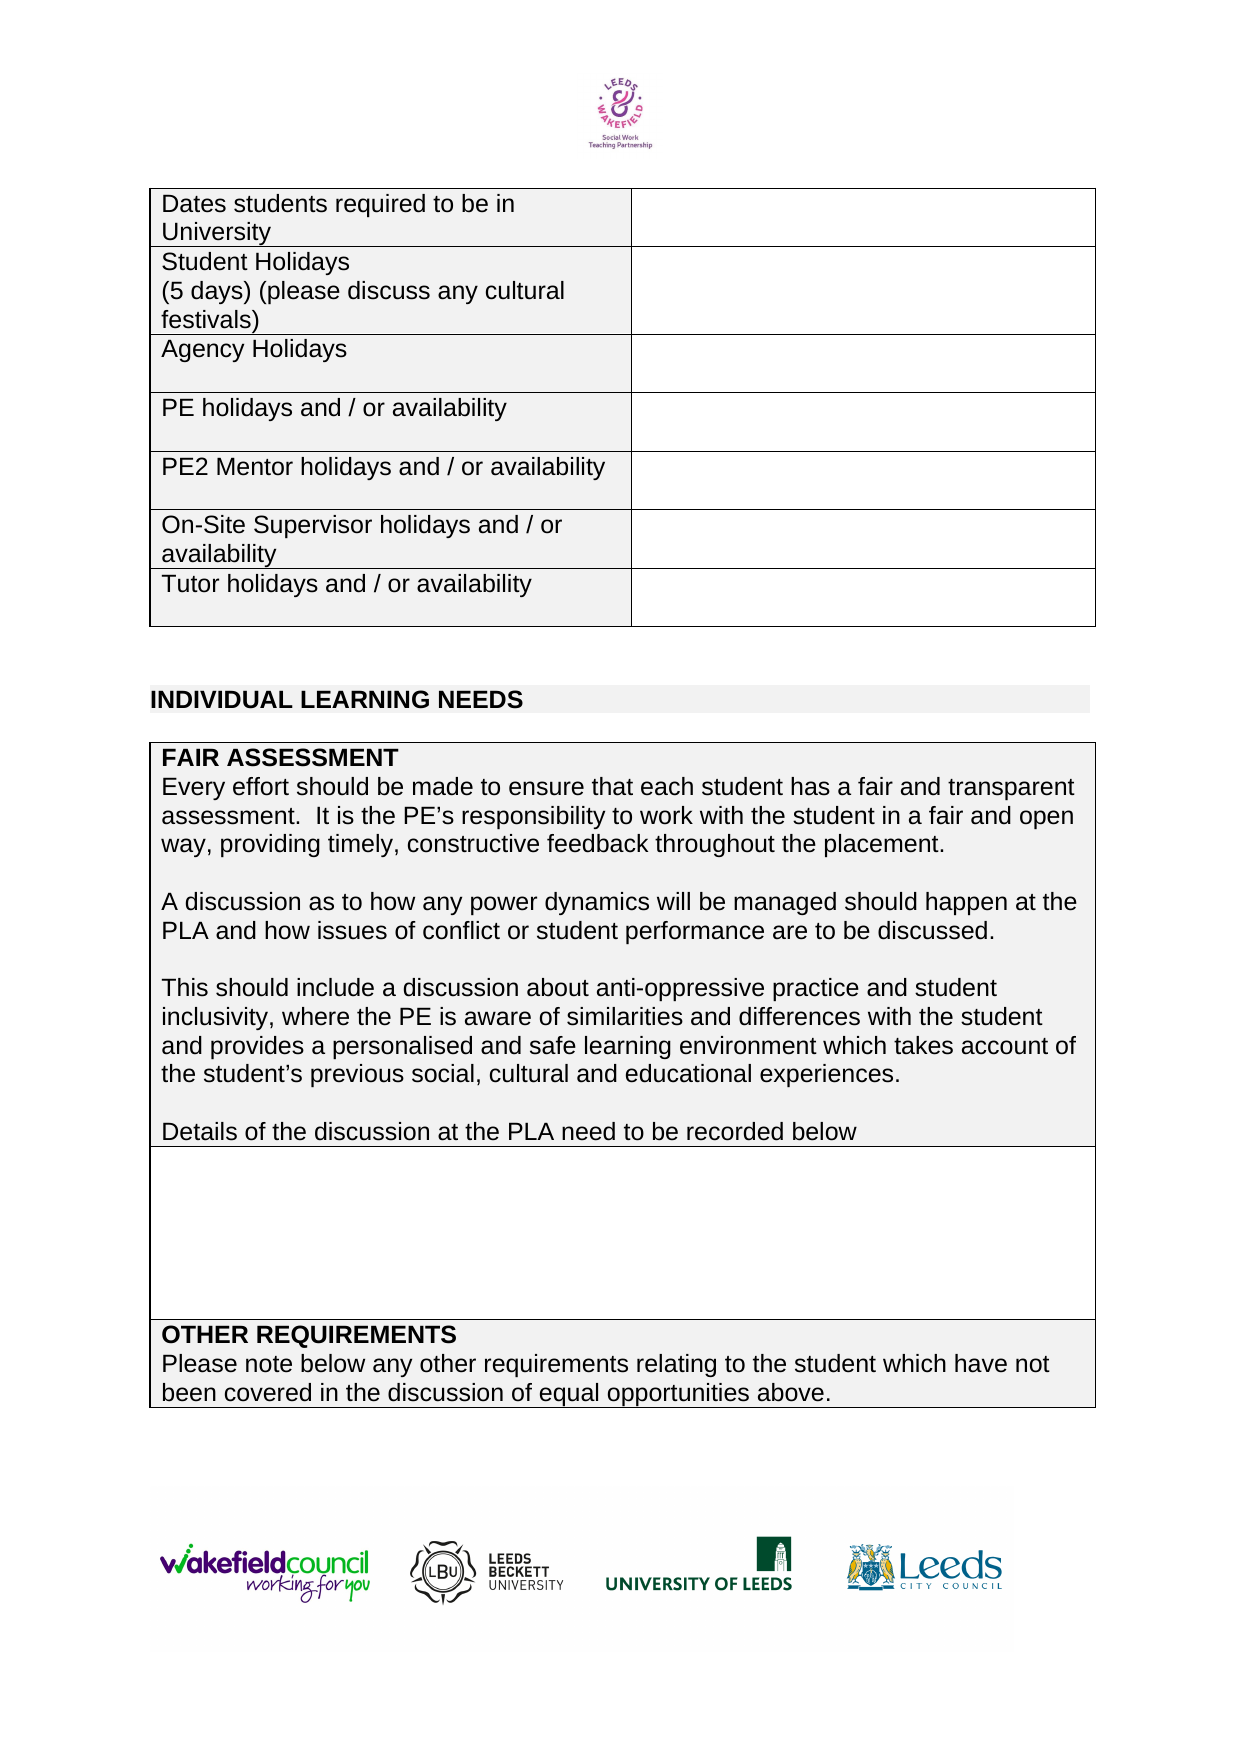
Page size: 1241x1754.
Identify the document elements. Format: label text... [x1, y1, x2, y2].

table_cell [632, 510, 1095, 568]
table_cell PE2 Mentor holidays and / or availability [151, 452, 631, 509]
picture [577, 73, 663, 159]
table_cell Agency Holidays [151, 335, 631, 392]
picture [150, 1486, 1014, 1652]
table_cell Dates students required to be in University [151, 189, 631, 246]
table_cell [632, 247, 1095, 333]
table_cell [632, 189, 1095, 246]
table_cell [632, 393, 1095, 451]
text INDIVIDUAL LEARNING NEEDS [150, 685, 1090, 713]
table_cell Tutor holidays and / or availability [151, 569, 631, 626]
table_cell [632, 452, 1095, 509]
table_header FAIR ASSESSMENT Every effort should be made to ensure that each student has a fair and transparent assessment. It is the PE’s responsibility to work with the student in a fair and open way, providing timely, constructive feedback throughout the placement. A discussion as to how any power dynamics will be managed should happen at the PLA and how issues of conflict or student performance are to be discussed. This should include a discussion about anti-oppressive practice and student inclusivity, where the PE is aware of similarities and differences with the student and provides a personalised and safe learning environment which takes account of the student’s previous social, cultural and educational experiences. Details of the discussion at the PLA need to be recorded below [151, 743, 1095, 1146]
table_cell [632, 569, 1095, 626]
table_cell On-Site Supervisor holidays and / or availability [151, 510, 631, 568]
table_cell [151, 1147, 1095, 1319]
table_cell OTHER REQUIREMENTS Please note below any other requirements relating to the student which have not been covered in the discussion of equal opportunities above. [151, 1320, 1095, 1407]
table_cell PE holidays and / or availability [151, 393, 631, 451]
table_cell [632, 335, 1095, 392]
table_cell Student Holidays (5 days) (please discuss any cultural festivals) [151, 247, 631, 333]
